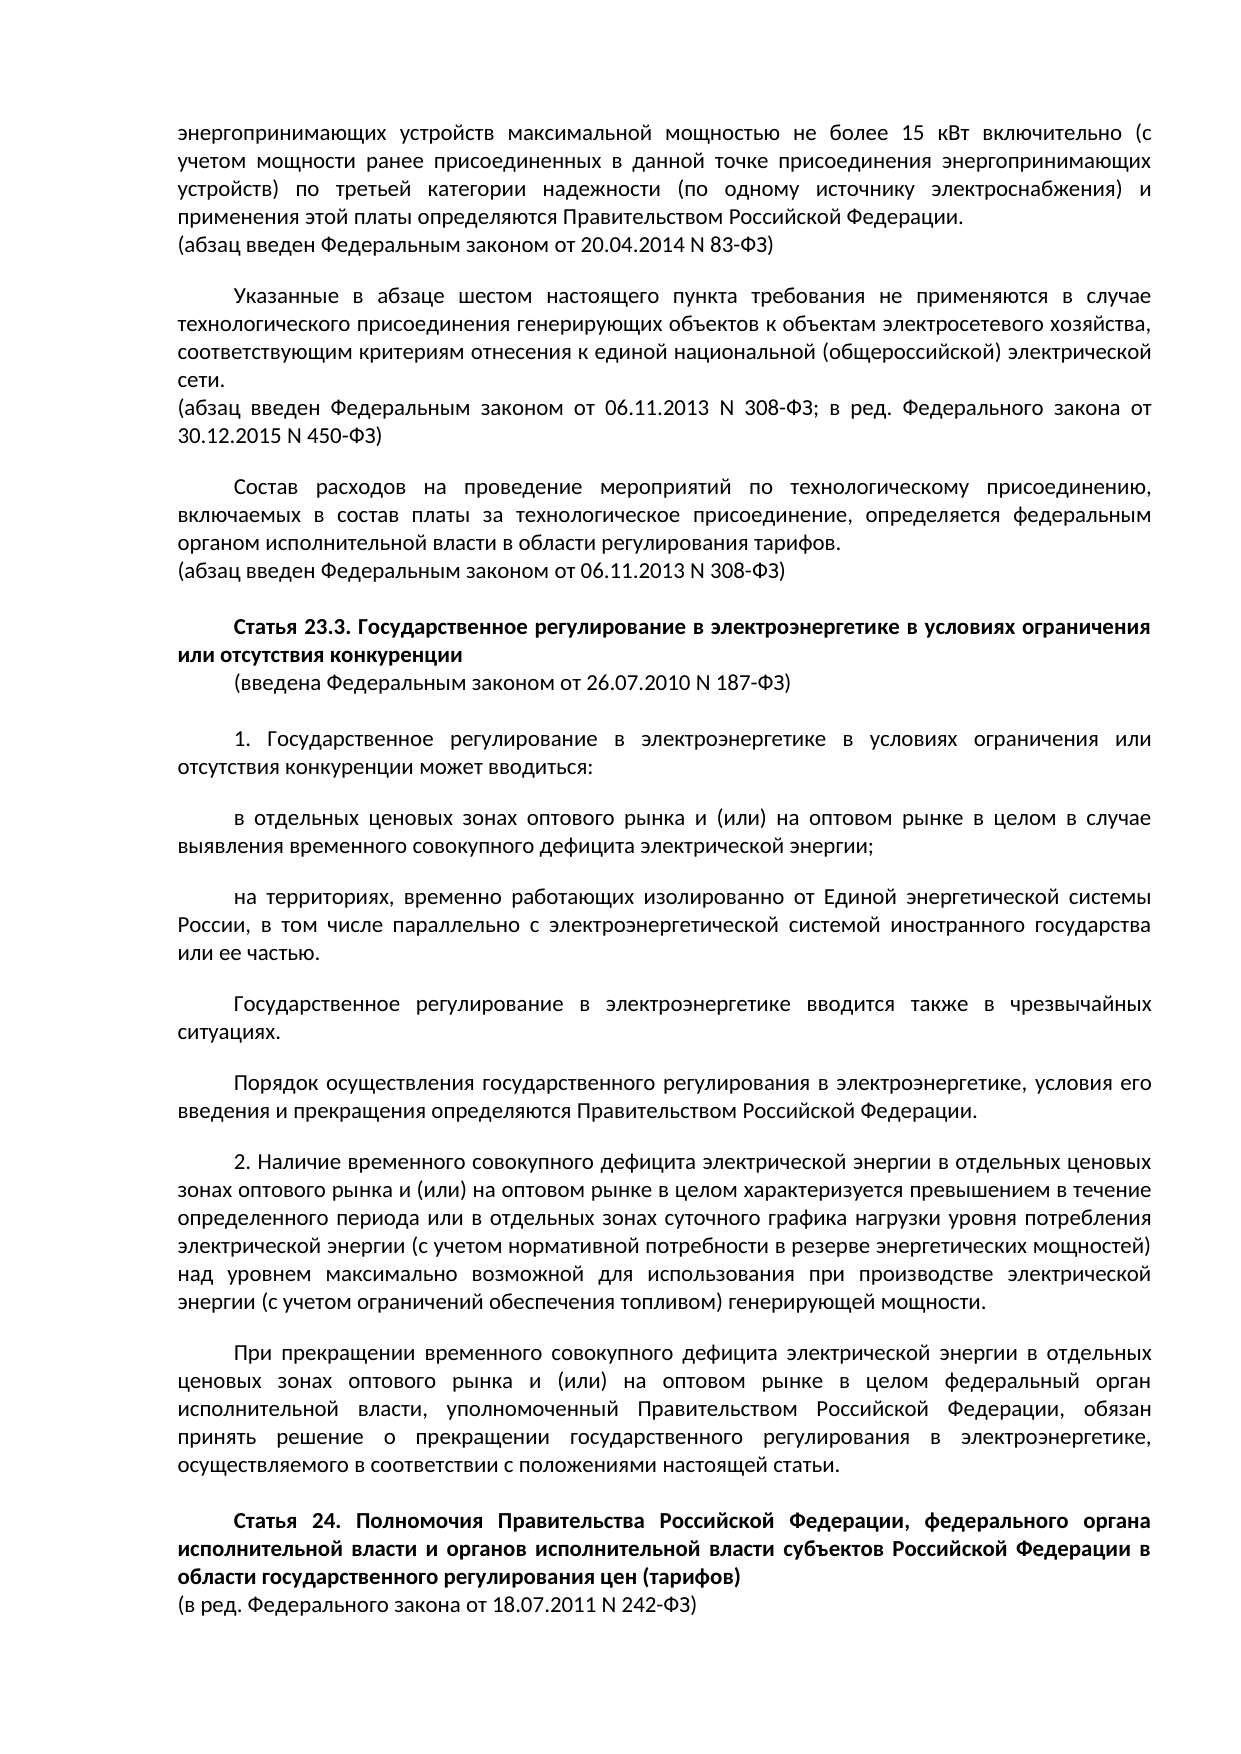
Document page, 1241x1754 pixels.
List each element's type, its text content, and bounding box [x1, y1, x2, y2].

text на территориях, временно работающих изолированно от Единой энергетической системы России, в том числе параллельно с электроэнергетической системой иностранного государства или ее частью. [177, 882, 1152, 966]
text в отдельных ценовых зонах оптового рынка и (или) на оптовом рынке в целом в случае выявления временного совокупного дефицита электрической энергии; [177, 803, 1152, 859]
text 1. Государственное регулирование в электроэнергетике в условиях ограничения или отсутствия конкуренции может вводиться: [177, 724, 1152, 780]
text Государственное регулирование в электроэнергетике вводится также в чрезвычайных ситуациях. [177, 989, 1152, 1045]
text 2. Наличие временного совокупного дефицита электрической энергии в отдельных ценовых зонах оптового рынка и (или) на оптовом рынке в целом характеризуется превышением в течение определенного периода или в отдельных зонах суточного графика нагрузки уровня потребления электрической энергии (с учетом нормативной потребности в резерве энергетических мощностей) над уровнем максимально возможной для использования при производстве электрической энергии (с учетом ограничений обеспечения топливом) генерирующей мощности. [177, 1147, 1152, 1315]
text Порядок осуществления государственного регулирования в электроэнергетике, условия его введения и прекращения определяются Правительством Российской Федерации. [177, 1068, 1152, 1124]
text (в ред. Федерального закона от 18.07.2011 N 242-ФЗ) [177, 1590, 1152, 1618]
text При прекращении временного совокупного дефицита электрической энергии в отдельных ценовых зонах оптового рынка и (или) на оптовом рынке в целом федеральный орган исполнительной власти, уполномоченный Правительством Российской Федерации, обязан принять решение о прекращении государственного регулирования в электроэнергетике, осуществляемого в соответствии с положениями настоящей статьи. [177, 1338, 1152, 1478]
text (абзац введен Федеральным законом от 06.11.2013 N 308-ФЗ; в ред. Федерального закона от 30.12.2015 N 450-ФЗ) [177, 393, 1152, 449]
text (введена Федеральным законом от 26.07.2010 N 187-ФЗ) [177, 668, 1152, 696]
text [177, 118, 1152, 230]
text Состав расходов на проведение мероприятий по технологическому присоединению, включаемых в состав платы за технологическое присоединение, определяется федеральным органом исполнительной власти в области регулирования тарифов. [177, 472, 1152, 556]
text Указанные в абзаце шестом настоящего пункта требования не применяются в случае технологического присоединения генерирующих объектов к объектам электросетевого хозяйства, соответствующим критериям отнесения к единой национальной (общероссийской) электрической сети. [177, 281, 1152, 393]
text (абзац введен Федеральным законом от 06.11.2013 N 308-ФЗ) [177, 556, 1152, 584]
title Статья 23.3. Государственное регулирование в электроэнергетике в условиях ограничения или отсутствия конкуренции [177, 612, 1152, 668]
text (абзац введен Федеральным законом от 20.04.2014 N 83-ФЗ) [177, 230, 1152, 258]
title Статья 24. Полномочия Правительства Российской Федерации, федерального органа исполнительной власти и органов исполнительной власти субъектов Российской Федерации в области государственного регулирования цен (тарифов) [177, 1506, 1152, 1590]
